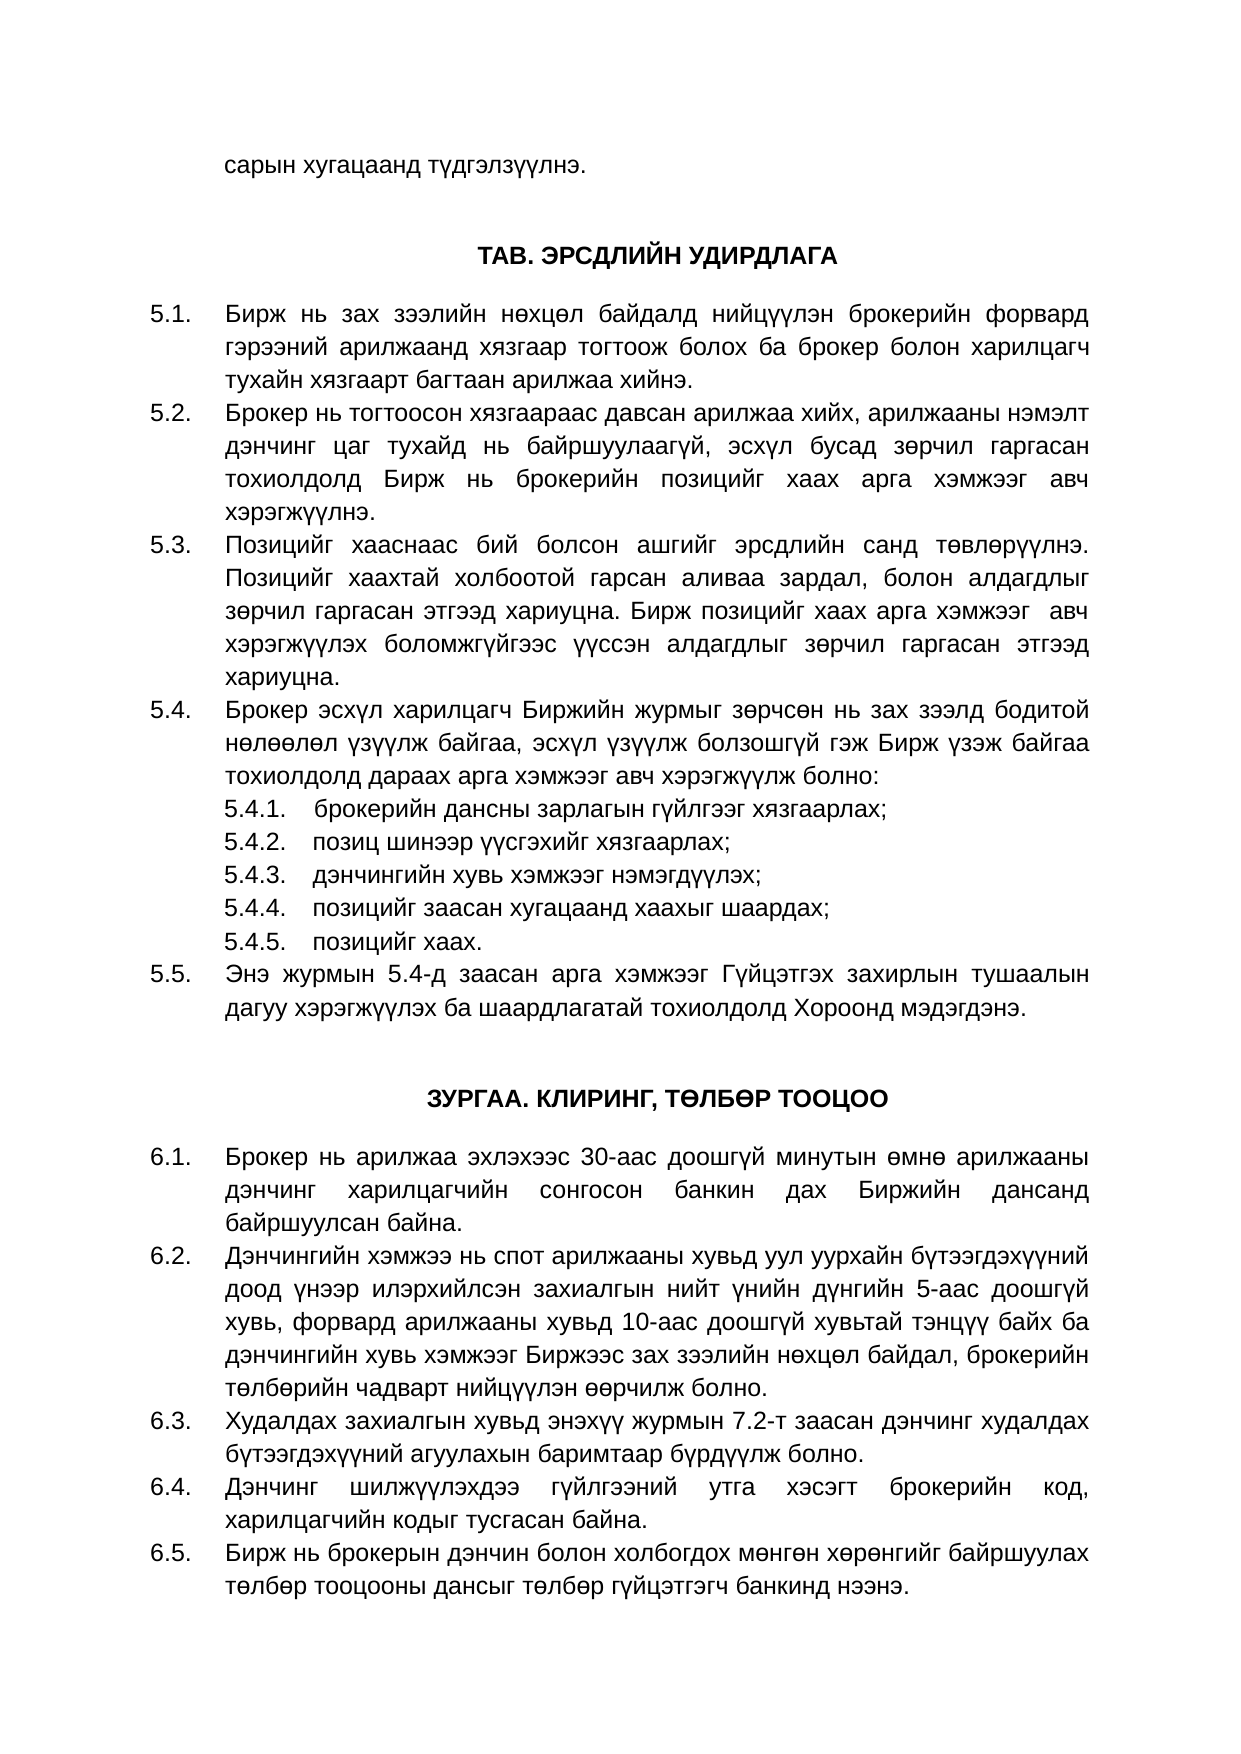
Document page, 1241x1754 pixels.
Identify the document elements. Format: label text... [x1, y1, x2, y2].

subtitle ТАВ. ЭРСДЛИЙН УДИРДЛАГА [225, 241, 1090, 270]
list Худалдах захиалгын хувьд энэхүү журмын 7.2-т заасан дэнчинг худалдах бүтээгдэхүүний агуулахын баримтаар бүрдүүлж болно. [150, 1406, 1090, 1467]
list Позицийг хааснаас бий болсон ашгийг эрсдлийн санд төвлөрүүлнэ. Позицийг хаахтай холбоотой гарсан аливаа зардал, болон алдагдлыг зөрчил гаргасан этгээд хариуцна. Бирж позицийг хаах арга хэмжээг авч хэрэгжүүлэх боломжгүйгээс үүссэн алдагдлыг зөрчил гаргасан этгээд хариуцна. [150, 530, 1090, 691]
list позицийг хаах. [224, 926, 1090, 955]
list Дэнчингийн хэмжээ нь спот арилжааны хувьд уул уурхайн бүтээгдэхүүний доод үнээр илэрхийлсэн захиалгын нийт үнийн дүнгийн 5-аас доошгүй хувь, форвард арилжааны хувьд 10-аас доошгүй хувьтай тэнцүү байх ба дэнчингийн хувь хэмжээг Биржээс зах зээлийн нөхцөл байдал, брокерийн төлбөрийн чадварт нийцүүлэн өөрчилж болно. [150, 1241, 1090, 1401]
list Бирж нь брокерын дэнчин болон холбогдох мөнгөн хөрөнгийг байршуулах төлбөр тооцооны дансыг төлбөр гүйцэтгэгч банкинд нээнэ. [150, 1538, 1090, 1599]
list Брокер эсхүл харилцагч Биржийн журмыг зөрчсөн нь зах зээлд бодитой нөлөөлөл үзүүлж байгаа, эсхүл үзүүлж болзошгүй гэж Бирж үзэж байгаа тохиолдолд дараах арга хэмжээг авч хэрэгжүүлж болно: [150, 695, 1090, 790]
list Бирж нь зах зээлийн нөхцөл байдалд нийцүүлэн брокерийн форвард гэрээний арилжаанд хязгаар тогтоож болох ба брокер болон харилцагч тухайн хязгаарт багтаан арилжаа хийнэ. [150, 299, 1090, 394]
list позицийг заасан хугацаанд хаахыг шаардах; [224, 893, 1090, 922]
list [150, 150, 1081, 179]
subtitle ЗУРГАА. КЛИРИНГ, ТӨЛБӨР ТООЦОО [225, 1083, 1090, 1112]
list позиц шинээр үүсгэхийг хязгаарлах; [224, 827, 1090, 856]
list брокерийн дансны зарлагын гүйлгээг хязгаарлах; [224, 794, 1090, 823]
list Брокер нь арилжаа эхлэхээс 30-аас доошгүй минутын өмнө арилжааны дэнчинг харилцагчийн сонгосон банкин дах Биржийн дансанд байршуулсан байна. [150, 1142, 1090, 1236]
list дэнчингийн хувь хэмжээг нэмэгдүүлэх; [224, 860, 1090, 889]
list Энэ журмын 5.4-д заасан арга хэмжээг Гүйцэтгэх захирлын тушаалын дагуу хэрэгжүүлэх ба шаардлагатай тохиолдолд Хороонд мэдэгдэнэ. [150, 959, 1090, 1021]
list Брокер нь тогтоосон хязгаараас давсан арилжаа хийх, арилжааны нэмэлт дэнчинг цаг тухайд нь байршуулаагүй, эсхүл бусад зөрчил гаргасан тохиолдолд Бирж нь брокерийн позицийг хаах арга хэмжээг авч хэрэгжүүлнэ. [150, 398, 1090, 526]
list Дэнчинг шилжүүлэхдээ гүйлгээний утга хэсэгт брокерийн код, харилцагчийн кодыг тусгасан байна. [150, 1472, 1090, 1533]
